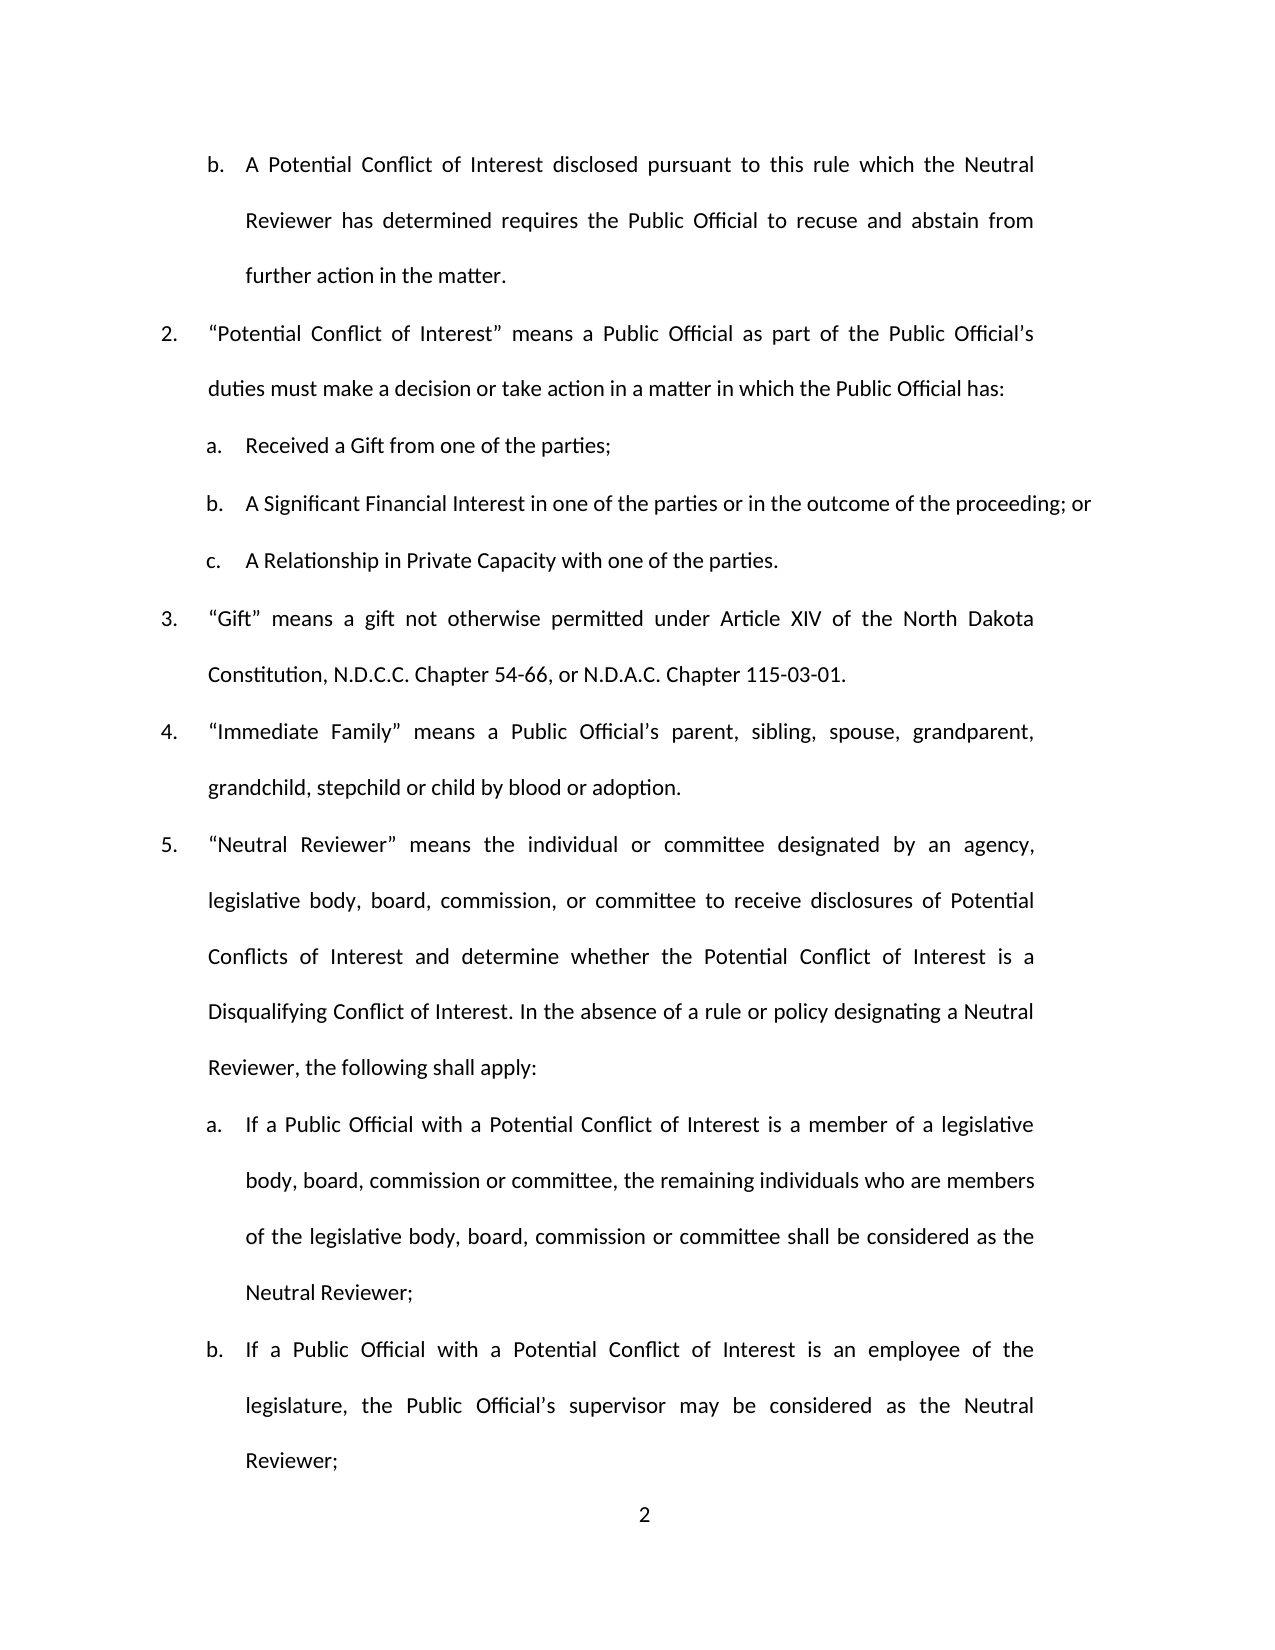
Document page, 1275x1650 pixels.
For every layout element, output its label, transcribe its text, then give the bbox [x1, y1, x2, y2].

list A Significant Financial Interest in one of the parties or in the outcome of the proceeding; or [206, 489, 1129, 517]
list “Gift” means a gift not otherwise permitted under Article XIV of the North Dakota Constitution, N.D.C.C. Chapter 54-66, or N.D.A.C. Chapter 115-03-01. [161, 604, 1036, 688]
list A Potential Conflict of Interest disclosed pursuant to this rule which the Neutral Reviewer has determined requires the Public Official to recuse and abstain from further action in the matter. [207, 150, 1036, 289]
list If a Public Official with a Potential Conflict of Interest is an employee of the legislature, the Public Official’s supervisor may be considered as the Neutral Reviewer; [206, 1335, 1036, 1474]
list “Potential Conflict of Interest” means a Public Official as part of the Public Official’s duties must make a decision or take action in a matter in which the Public Official has: [161, 319, 1036, 402]
list “Immediate Family” means a Public Official’s parent, sibling, spouse, grandparent, grandchild, stepchild or child by blood or adoption. [161, 717, 1036, 801]
list Received a Gift from one of the parties; [206, 431, 1036, 459]
list If a Public Official with a Potential Conflict of Interest is a member of a legislative body, board, commission or committee, the remaining individuals who are members of the legislative body, board, commission or committee shall be considered as the Neutral Reviewer; [206, 1111, 1036, 1306]
list A Relationship in Private Capacity with one of the parties. [206, 546, 1036, 574]
list “Neutral Reviewer” means the individual or committee designated by an agency, legislative body, board, commission, or committee to receive disclosures of Potential Conflicts of Interest and determine whether the Potential Conflict of Interest is a Disqualifying Conflict of Interest. In the absence of a rule or policy designating a Neutral Reviewer, the following shall apply: [161, 830, 1036, 1081]
